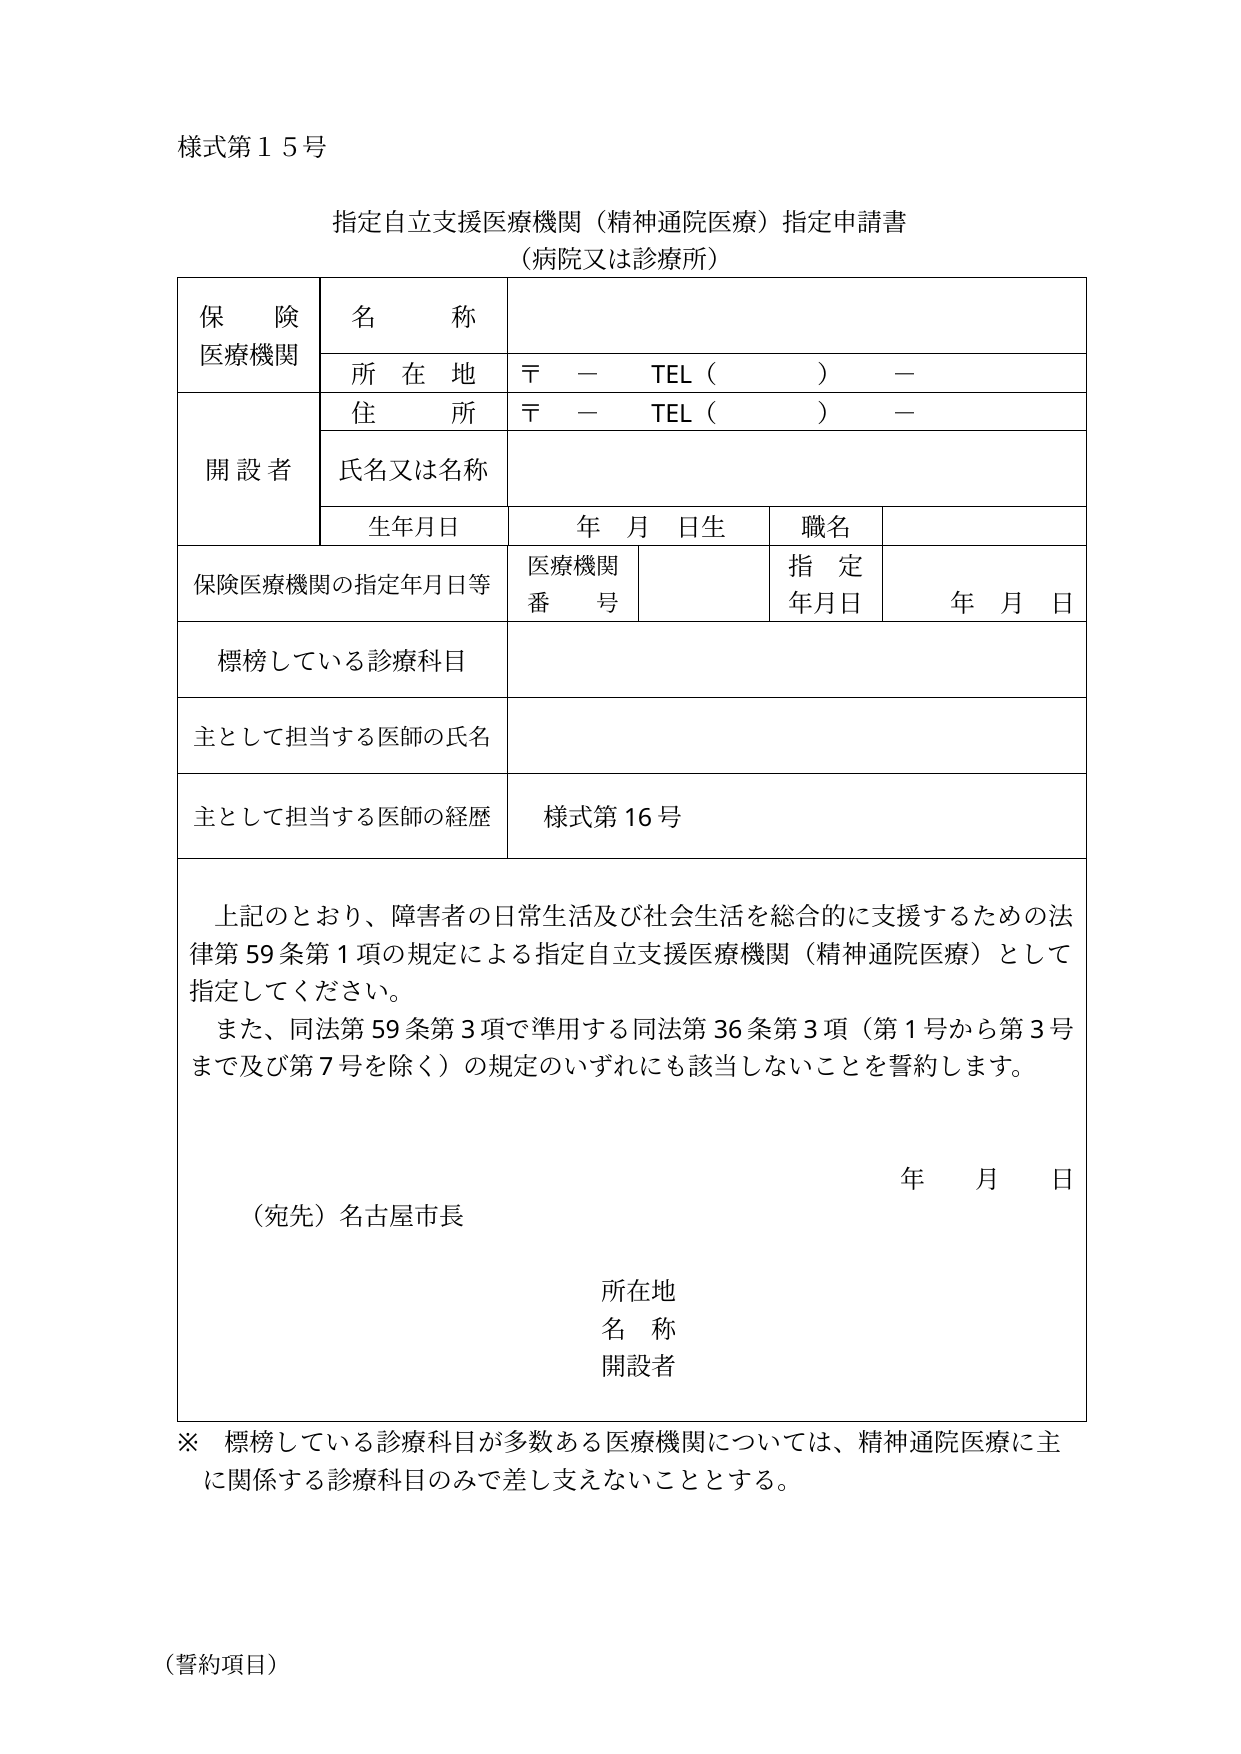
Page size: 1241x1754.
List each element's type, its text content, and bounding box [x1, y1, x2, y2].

table_cell 〒 － TEL（ ） － [508, 354, 1086, 392]
text （誓約項目） [152, 1647, 1089, 1680]
table_header 名 称 [321, 278, 507, 353]
text （病院又は診療所） [177, 239, 1063, 277]
table_cell [639, 546, 769, 621]
table_cell 職名 [770, 507, 882, 545]
table_cell [508, 622, 1086, 697]
table_cell 氏名又は名称 [321, 431, 507, 506]
table_cell 住 所 [321, 393, 507, 430]
table_cell 年 月 日 [883, 546, 1086, 621]
text 指定自立支援医療機関（精神通院医療）指定申請書 [177, 202, 1063, 239]
table_cell 上記のとおり、障害者の日常生活及び社会生活を総合的に支援するための法律第59条第1項の規定による指定自立支援医療機関（精神通院医療）として指定してください。 また、同法第59条第3項で準用する同法第36条第3項（第1号から第3号まで及び第7号を除く）の規定のいずれにも該当しないことを誓約します。 年 月 日 （宛先）名古屋市長 所在地 名 称 開設者 [178, 859, 1086, 1421]
table_cell 開 設 者 [178, 393, 319, 545]
table_cell 様式第16号 [508, 774, 1086, 858]
table_cell 医療機関番 号 [508, 546, 638, 621]
table_cell [508, 431, 1086, 506]
table_cell 主として担当する医師の氏名 [178, 698, 507, 773]
table_cell 主として担当する医師の経歴 [178, 774, 507, 858]
table_cell [883, 507, 1086, 545]
text 様式第１５号 [177, 127, 1063, 164]
table_cell 〒 － TEL（ ） － [508, 393, 1086, 430]
table_header [508, 278, 1086, 353]
table_cell 指 定年月日 [770, 546, 882, 621]
table_cell 所 在 地 [321, 354, 507, 392]
table_cell [508, 698, 1086, 773]
table_cell 生年月日 [321, 507, 508, 545]
table_cell 保険医療機関の指定年月日等 [178, 546, 507, 621]
text ※ 標榜している診療科目が多数ある医療機関については、精神通院医療に主に関係する診療科目のみで差し支えないこととする。 [177, 1422, 1063, 1497]
table_cell 標榜している診療科目 [178, 622, 507, 697]
table_header 保 険 医療機関 [178, 278, 319, 392]
table_cell 年 月 日生 [509, 507, 769, 545]
